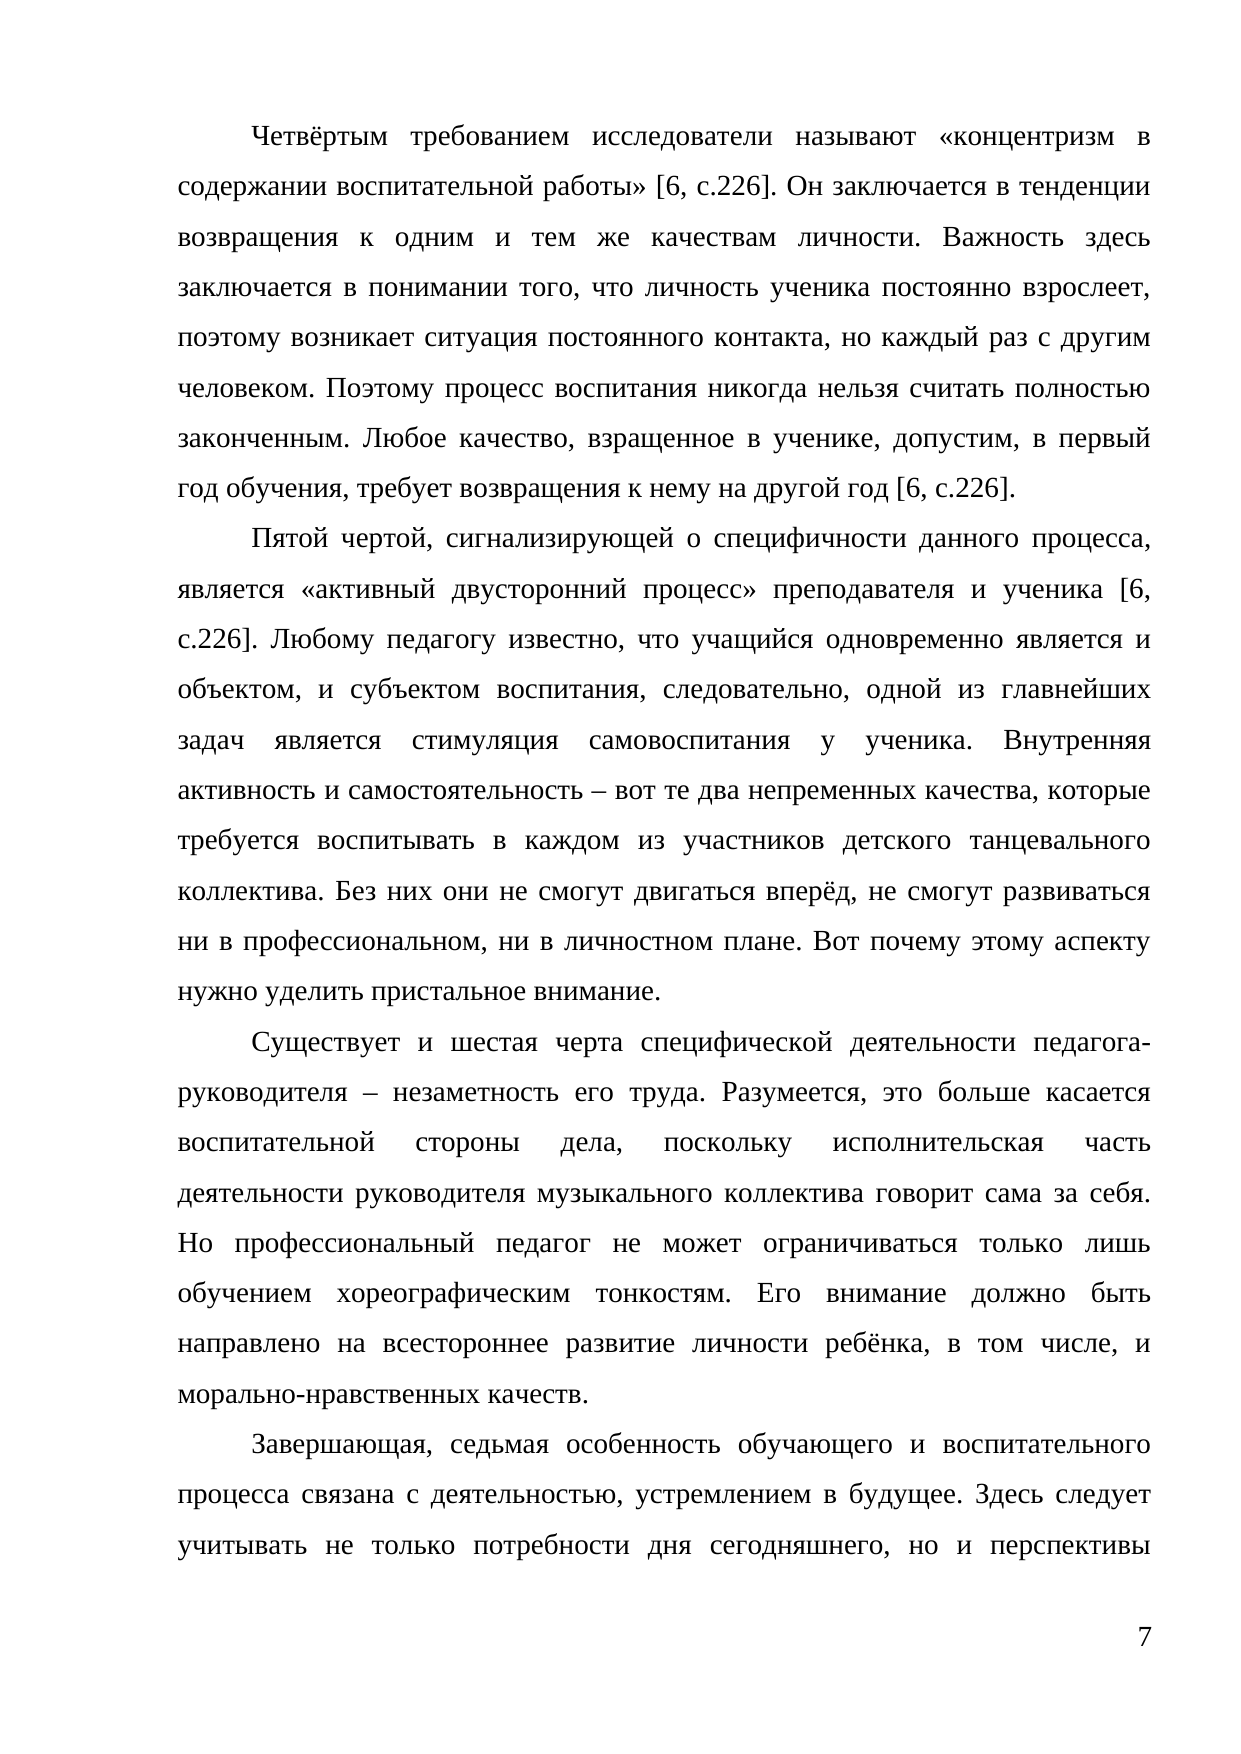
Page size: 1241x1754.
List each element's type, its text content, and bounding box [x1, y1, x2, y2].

text Существует и шестая черта специфической деятельности педагога-руководителя – незаметность его труда. Разумеется, это больше касается воспитательной стороны дела, поскольку исполнительская часть деятельности руководителя музыкального коллектива говорит сама за себя. Но профессиональный педагог не может ограничиваться только лишь обучением хореографическим тонкостям. Его внимание должно быть направлено на всестороннее развитие личности ребёнка, в том числе, и морально-нравственных качеств. [177, 1024, 1152, 1409]
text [177, 1426, 1152, 1560]
text Четвёртым требованием исследователи называют «концентризм в содержании воспитательной работы» [6, с.226]. Он заключается в тенденции возвращения к одним и тем же качествам личности. Важность здесь заключается в понимании того, что личность ученика постоянно взрослеет, поэтому возникает ситуация постоянного контакта, но каждый раз с другим человеком. Поэтому процесс воспитания никогда нельзя считать полностью законченным. Любое качество, взращенное в ученике, допустим, в первый год обучения, требует возвращения к нему на другой год [6, с.226]. [177, 118, 1152, 504]
text Пятой чертой, сигнализирующей о специфичности данного процесса, является «активный двусторонний процесс» преподавателя и ученика [6, с.226]. Любому педагогу известно, что учащийся одновременно является и объектом, и субъектом воспитания, следовательно, одной из главнейших задач является стимуляция самовоспитания у ученика. Внутренняя активность и самостоятельность – вот те два непременных качества, которые требуется воспитывать в каждом из участников детского танцевального коллектива. Без них они не смогут двигаться вперёд, не смогут развиваться ни в профессиональном, ни в личностном плане. Вот почему этому аспекту нужно уделить пристальное внимание. [177, 521, 1152, 1007]
